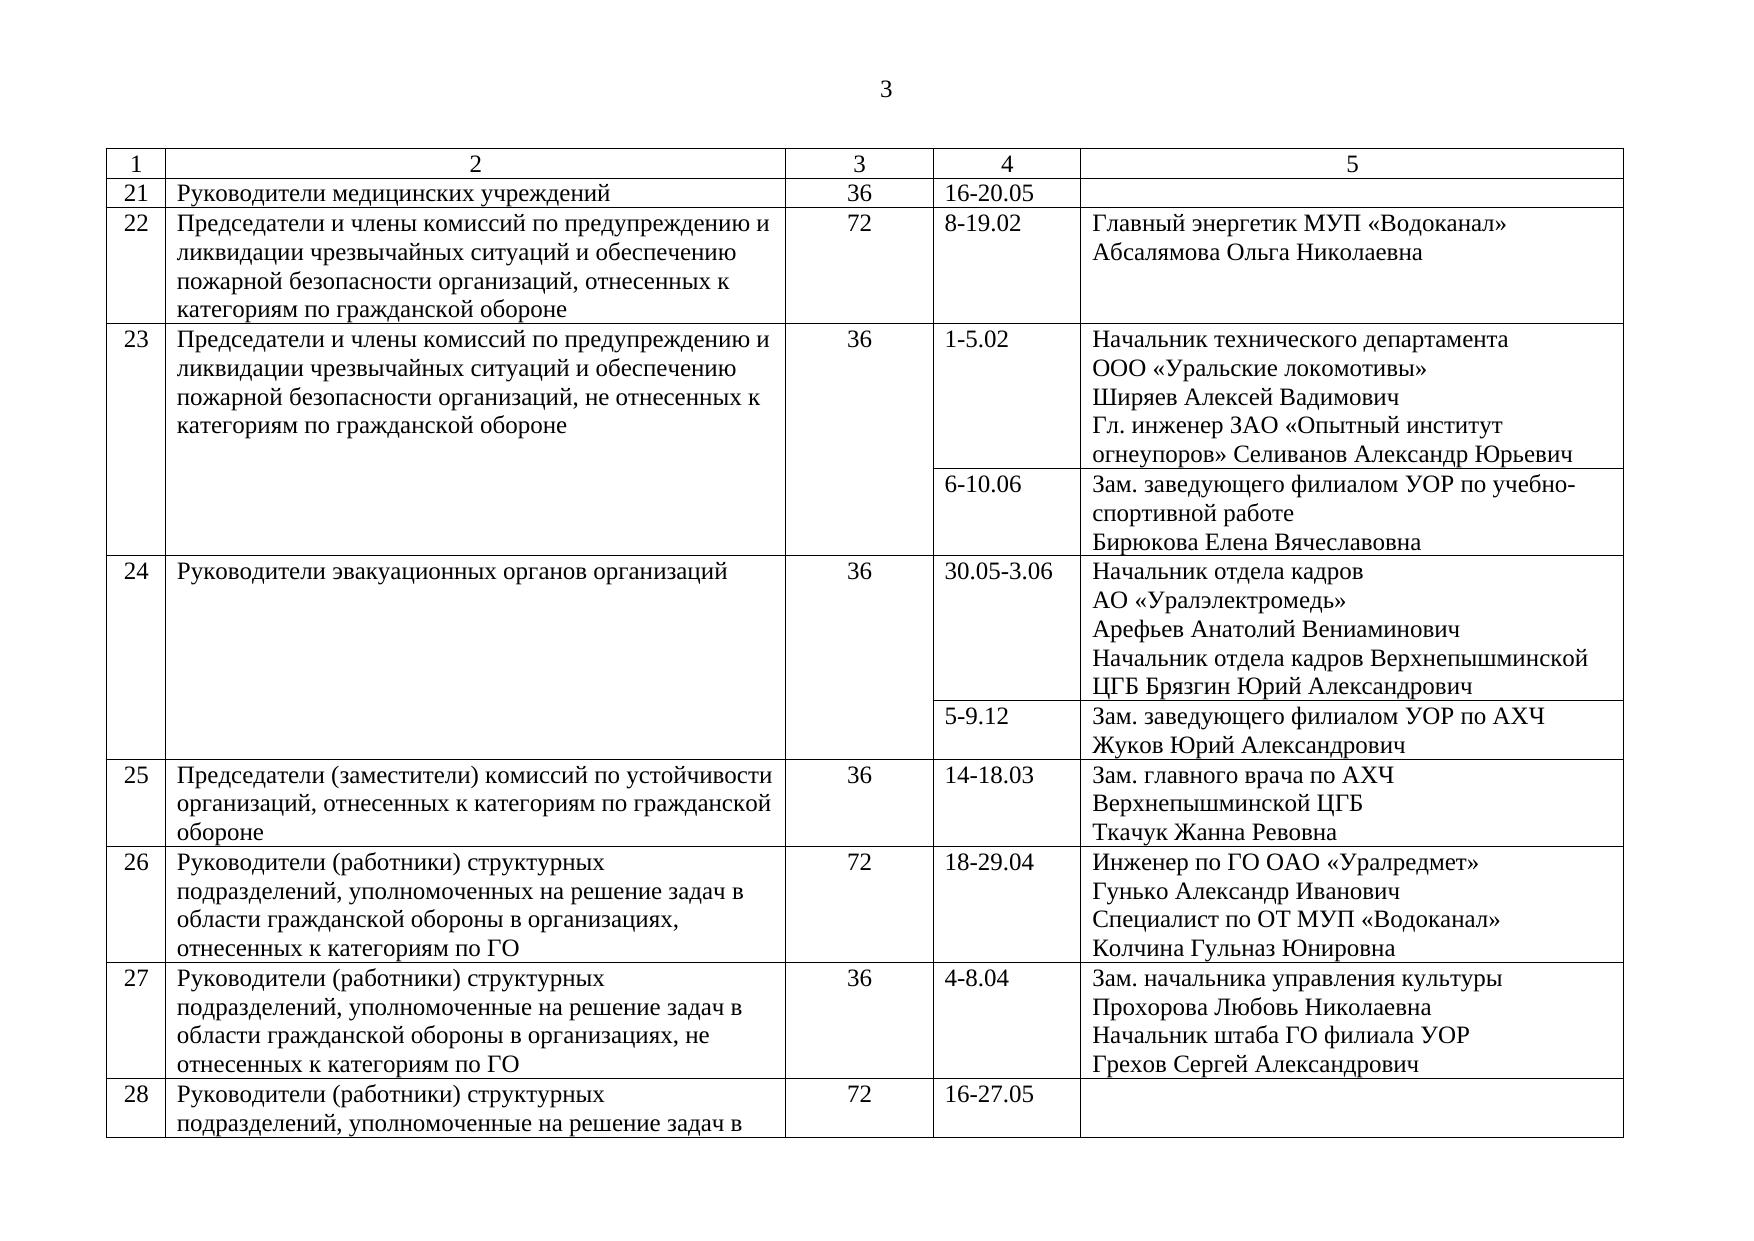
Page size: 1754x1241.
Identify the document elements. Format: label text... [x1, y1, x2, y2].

table_cell 8-19.02 [934, 208, 1080, 323]
table_cell 25 [107, 760, 165, 846]
table_cell Зам. заведующего филиалом УОР по учебно-спортивной работе Бирюкова Елена Вячеславовна [1081, 469, 1623, 555]
table_cell 14-18.03 [934, 760, 1080, 846]
table_cell [1081, 179, 1623, 207]
table_cell 6-10.06 [934, 469, 1080, 555]
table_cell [166, 1079, 785, 1137]
table_cell 72 [786, 208, 933, 323]
table_cell 28 [107, 1079, 165, 1137]
table_cell 26 [107, 847, 165, 962]
table_cell Начальник отдела кадров АО «Уралэлектромедь» Арефьев Анатолий Вениаминович Начальник отдела кадров Верхнепышминской ЦГБ Брязгин Юрий Александрович [1081, 556, 1623, 700]
table_cell 16-27.05 [934, 1079, 1080, 1137]
table_cell Начальник технического департамента ООО «Уральские локомотивы» Ширяев Алексей Вадимович Гл. инженер ЗАО «Опытный институт огнеупоров» Селиванов Александр Юрьевич [1081, 324, 1623, 468]
table_cell 36 [786, 760, 933, 846]
table_header 2 [166, 149, 785, 177]
table_cell 72 [786, 847, 933, 962]
table_header 5 [1081, 149, 1623, 177]
table_cell 24 [107, 556, 165, 759]
table_cell Инженер по ГО ОАО «Уралредмет» Гунько Александр Иванович Специалист по ОТ МУП «Водоканал» Колчина Гульназ Юнировна [1081, 847, 1623, 962]
table_cell 1-5.02 [934, 324, 1080, 468]
table_header 3 [786, 149, 933, 177]
table_cell [1081, 1079, 1623, 1137]
table_header 4 [934, 149, 1080, 177]
table_cell Руководители (работники) структурных подразделений, уполномоченных на решение задач в области гражданской обороны в организациях, отнесенных к категориям по ГО [166, 847, 785, 962]
table_cell Зам. начальника управления культуры Прохорова Любовь Николаевна Начальник штаба ГО филиала УОР Грехов Сергей Александрович [1081, 963, 1623, 1078]
table_cell 36 [786, 179, 933, 207]
table_cell 27 [107, 963, 165, 1078]
table_cell Зам. заведующего филиалом УОР по АХЧ Жуков Юрий Александрович [1081, 701, 1623, 759]
table_cell 5-9.12 [934, 701, 1080, 759]
table_cell 23 [107, 324, 165, 555]
table_cell 36 [786, 963, 933, 1078]
table_cell Председатели и члены комиссий по предупреждению и ликвидации чрезвычайных ситуаций и обеспечению пожарной безопасности организаций, не отнесенных к категориям по гражданской обороне [166, 324, 785, 555]
table_cell Зам. главного врача по АХЧ Верхнепышминской ЦГБ Ткачук Жанна Ревовна [1081, 760, 1623, 846]
table_cell 36 [786, 324, 933, 555]
table_cell Руководители (работники) структурных подразделений, уполномоченные на решение задач в области гражданской обороны в организациях, не отнесенных к категориям по ГО [166, 963, 785, 1078]
table_cell 16-20.05 [934, 179, 1080, 207]
table_cell 21 [107, 179, 165, 207]
table_cell Председатели (заместители) комиссий по устойчивости организаций, отнесенных к категориям по гражданской обороне [166, 760, 785, 846]
table_cell Главный энергетик МУП «Водоканал» Абсалямова Ольга Николаевна [1081, 208, 1623, 323]
table_cell 4-8.04 [934, 963, 1080, 1078]
table_cell Председатели и члены комиссий по предупреждению и ликвидации чрезвычайных ситуаций и обеспечению пожарной безопасности организаций, отнесенных к категориям по гражданской обороне [166, 208, 785, 323]
table_cell 36 [786, 556, 933, 759]
table_cell Руководители эвакуационных органов организаций [166, 556, 785, 759]
table_cell 72 [786, 1079, 933, 1137]
table_cell 22 [107, 208, 165, 323]
table_header 1 [107, 149, 165, 177]
table_cell Руководители медицинских учреждений [166, 179, 785, 207]
table_cell 18-29.04 [934, 847, 1080, 962]
table_cell 30.05-3.06 [934, 556, 1080, 700]
